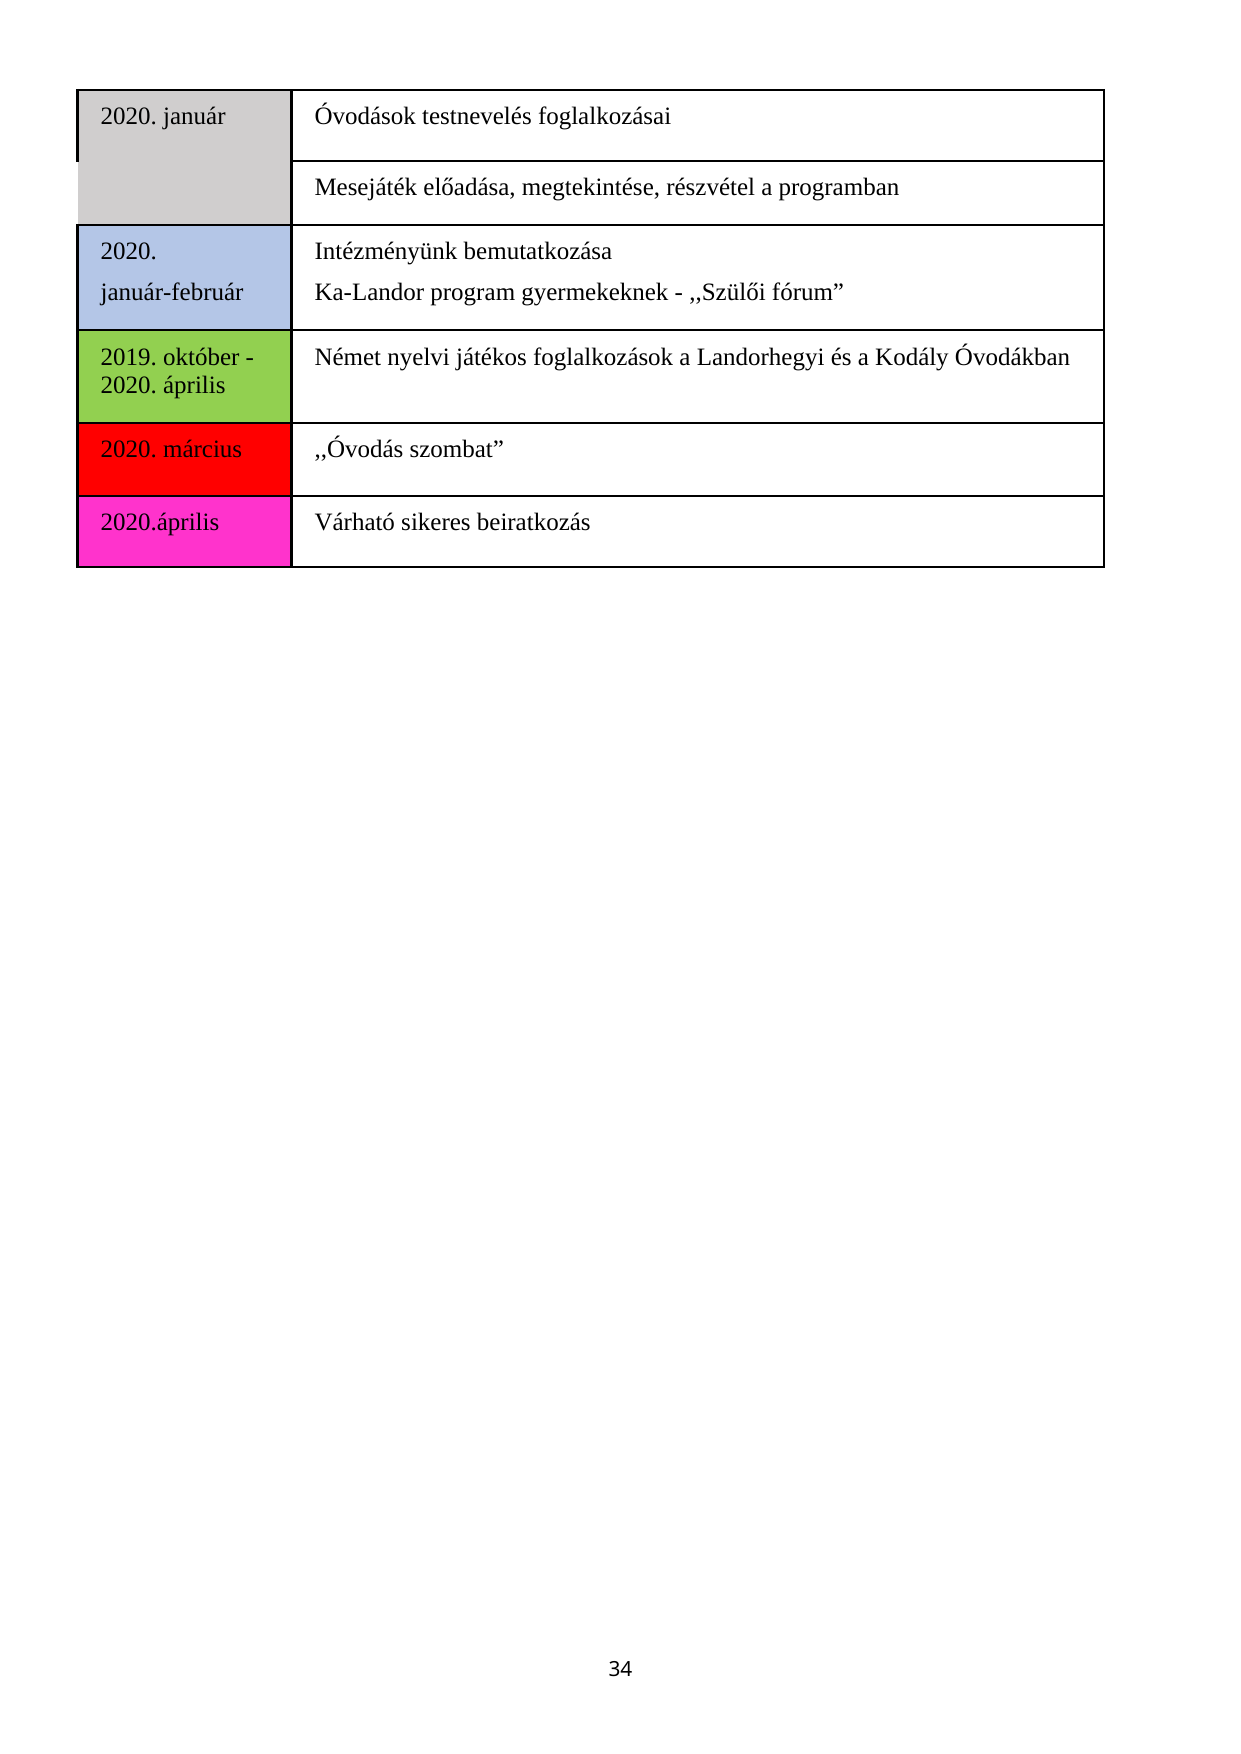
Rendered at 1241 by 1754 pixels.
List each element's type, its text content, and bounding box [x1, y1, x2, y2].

table_cell ,,Óvodás szombat” [293, 424, 1103, 495]
table_cell Német nyelvi játékos foglalkozások a Landorhegyi és a Kodály Óvodákban [293, 331, 1103, 422]
table_cell Várható sikeres beiratkozás [293, 497, 1103, 566]
table_cell 2019. október -2020. április [79, 331, 290, 422]
table_cell Óvodások testnevelés foglalkozásai [293, 91, 1103, 159]
table_cell 2020. március [79, 424, 290, 495]
table_cell 2020. január-február [79, 226, 290, 329]
table_cell 2020.április [79, 497, 290, 566]
table_cell Mesejáték előadása, megtekintése, részvétel a programban [293, 162, 1103, 224]
table_cell Intézményünk bemutatkozása Ka-Landor program gyermekeknek - ,,Szülői fórum” [293, 226, 1103, 329]
table_cell 2020. január [78, 91, 290, 224]
